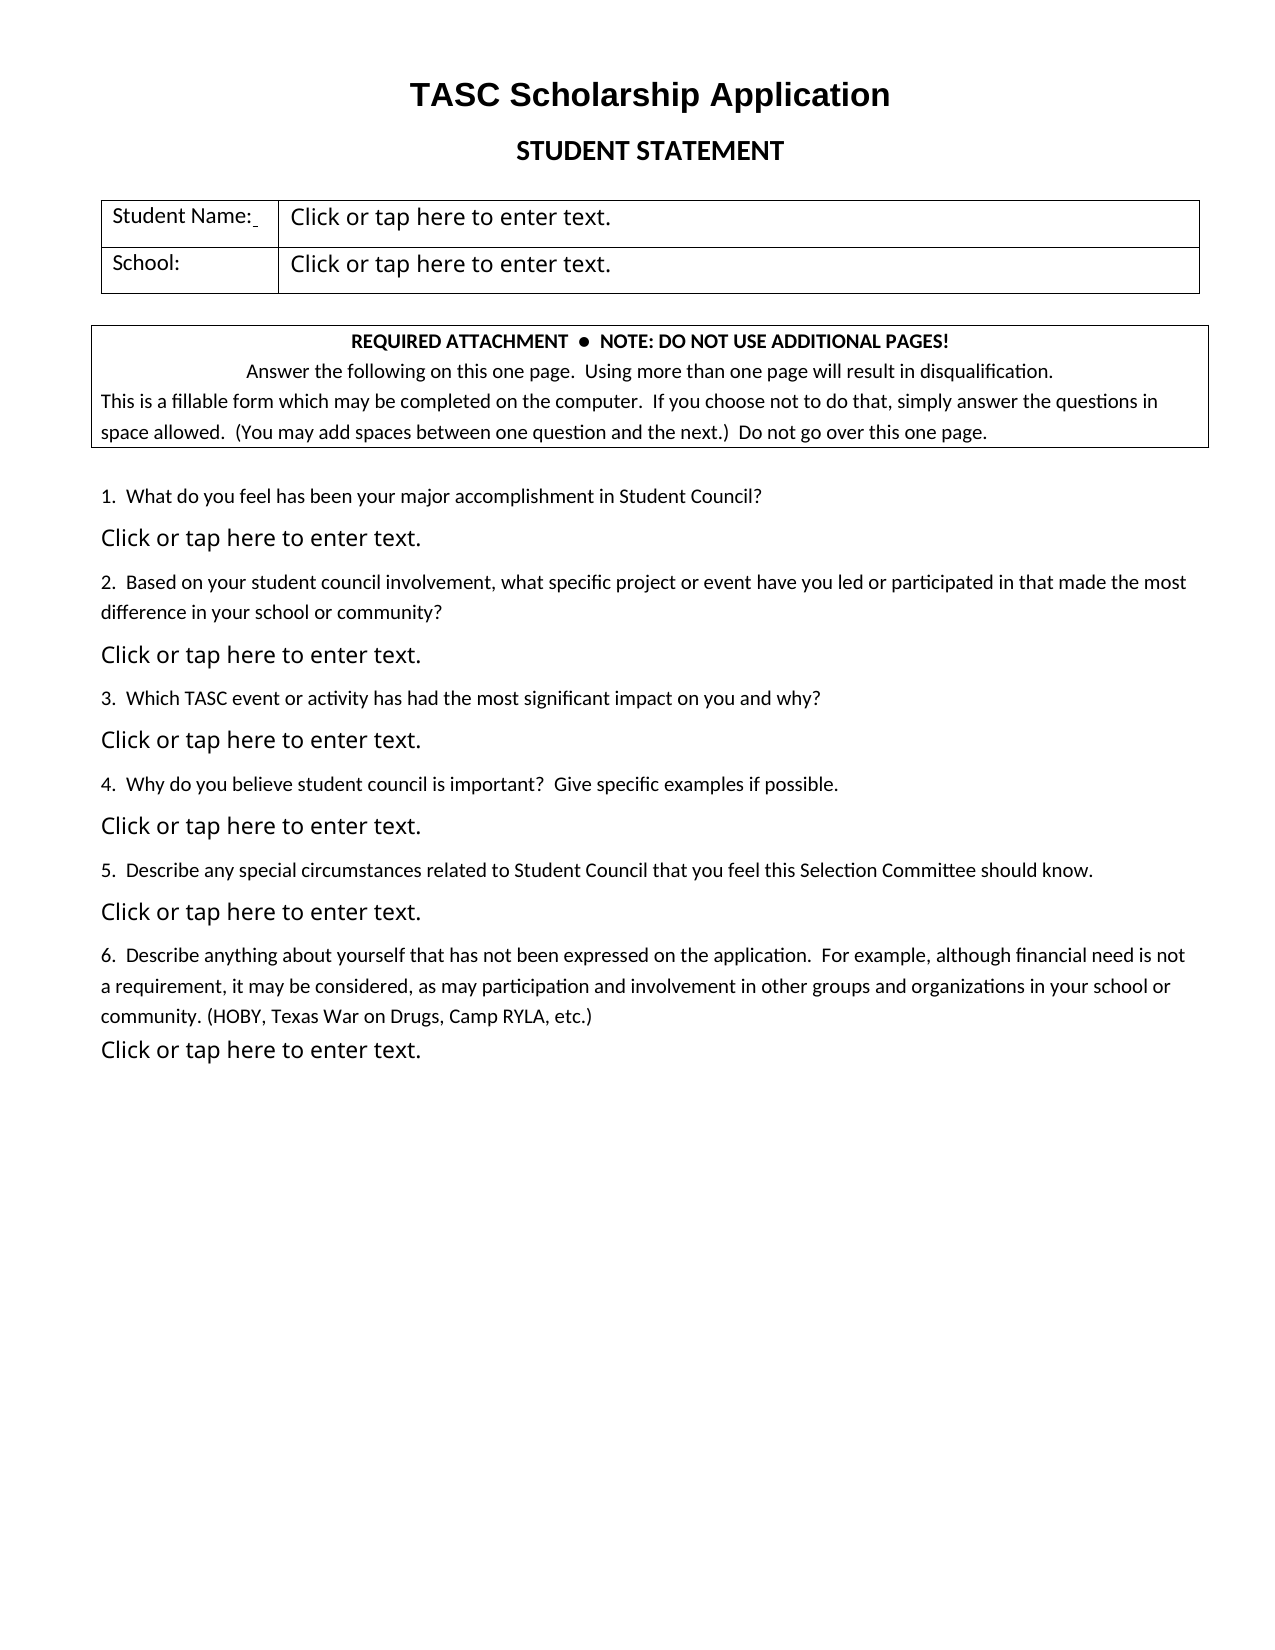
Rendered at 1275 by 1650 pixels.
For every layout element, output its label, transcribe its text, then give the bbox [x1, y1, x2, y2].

text This is a fillable form which may be completed on the computer. If you choose not to do that, simply answer the questions in space allowed. (You may add spaces between one question and the next.) Do not go over this one page. [92, 386, 1208, 447]
text student statement [101, 132, 1200, 168]
table_cell School: [102, 248, 278, 293]
text 3. Which TASC event or activity has had the most significant impact on you and why? [101, 685, 1200, 711]
text REQUIRED ATTACHMENT ● NOTE: DO NOT USE ADDITIONAL PAGES! [92, 326, 1208, 353]
text 5. Describe any special circumstances related to Student Council that you feel this Selection Committee should know. [101, 857, 1200, 882]
text Answer the following on this one page. Using more than one page will result in disqualification. [92, 355, 1208, 384]
text 4. Why do you believe student council is important? Give specific examples if possible. [101, 771, 1200, 796]
text 1. What do you feel has been your major accomplishment in Student Council? [101, 483, 1200, 508]
text 2. Based on your student council involvement, what specific project or event have you led or participated in that made the most difference in your school or community? [101, 569, 1200, 625]
table_header Student Name: [102, 201, 278, 247]
text 6. Describe anything about yourself that has not been expressed on the application. For example, although financial need is not a requirement, it may be considered, as may participation and involvement in other groups and organizations in your school or community. (HOBY, Texas War on Drugs, Camp RYLA, etc.) [101, 943, 1200, 1029]
